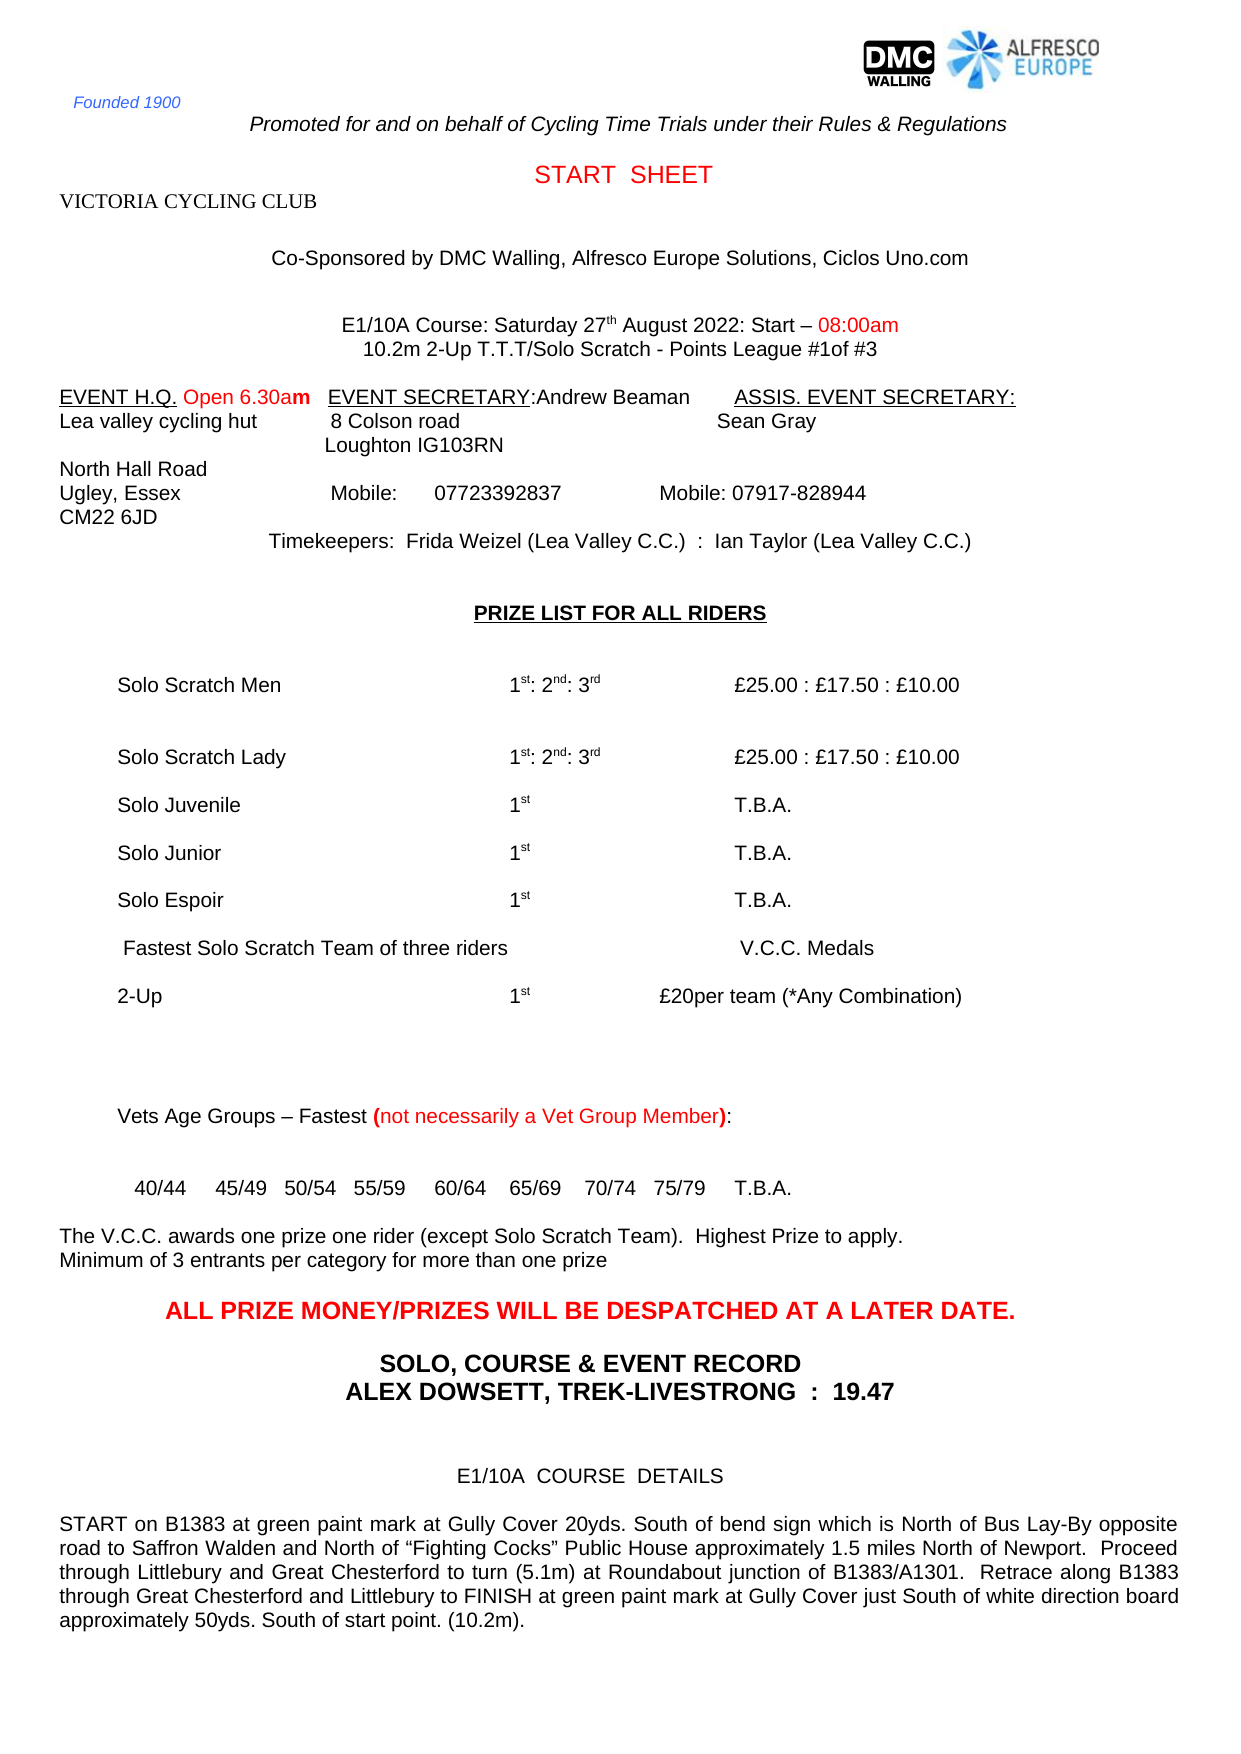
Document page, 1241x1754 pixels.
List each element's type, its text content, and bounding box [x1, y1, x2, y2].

text START SHEET [59, 160, 1181, 188]
text Solo Espoir 1st T.B.A. [59, 888, 1122, 912]
subtitle 10.2m 2-Up T.T.T/Solo Scratch - Points League #1of #3 [59, 337, 1181, 361]
text Promoted for and on behalf of Cycling Time Trials under their Rules & Regulations [59, 112, 1181, 136]
text Vets Age Groups – Fastest (not necessarily a Vet Group Member): [59, 1104, 1122, 1128]
text EVENT H.Q. Open 6.30am EVENT SECRETARY:Andrew Beaman ASSIS. EVENT SECRETARY: [59, 385, 1181, 409]
text Ugley, Essex Mobile: 07723392837 Mobile: 07917-828944 [59, 481, 1181, 505]
picture [856, 26, 1102, 93]
text Solo Scratch Lady 1st: 2nd: 3rd £25.00 : £17.50 : £10.00 [59, 744, 1122, 768]
text ALL PRIZE MONEY/PRIZES WILL BE DESPATCHED AT A LATER DATE. [59, 1296, 1122, 1324]
text Solo Scratch Men 1st: 2nd: 3rd £25.00 : £17.50 : £10.00 [59, 673, 1122, 697]
text CM22 6JD [59, 505, 1181, 529]
text Founded 1900 [59, 93, 1181, 112]
text E1/10A COURSE DETAILS [59, 1464, 1122, 1488]
text Solo Juvenile 1st T.B.A. [59, 792, 1122, 816]
text 40/44 45/49 50/54 55/59 60/64 65/69 70/74 75/79 T.B.A. [117, 1176, 1122, 1200]
text START on B1383 at green paint mark at Gully Cover 20yds. South of bend sign which is North of Bus Lay-By opposite road to Saffron Walden and North of “Fighting Cocks” Public House approximately 1.5 miles North of Newport. Proceed through Littlebury and Great Chesterford to turn (5.1m) at Roundabout junction of B1383/A1301. Retrace along B1383 through Great Chesterford and Littlebury to FINISH at green paint mark at Gully Cover just South of white direction board approximately 50yds. South of start point. (10.2m). [59, 1512, 1181, 1631]
text Fastest Solo Scratch Team of three riders V.C.C. Medals [59, 936, 1122, 960]
text Minimum of 3 entrants per category for more than one prize [59, 1248, 1122, 1272]
text SOLO, COURSE & EVENT RECORD [59, 1349, 1122, 1377]
text Loughton IG103RN [59, 433, 1181, 457]
text The V.C.C. awards one prize one rider (except Solo Scratch Team). Highest Prize to apply. [59, 1224, 1122, 1248]
subtitle E1/10A Course: Saturday 27th August 2022: Start – 08:00am [59, 313, 1181, 337]
text Lea valley cycling hut 8 Colson road Sean Gray [59, 409, 1181, 433]
text ALEX DOWSETT, TREK-LIVESTRONG : 19.47 [59, 1377, 1181, 1406]
text PRIZE LIST FOR ALL RIDERS [59, 601, 1181, 625]
text North Hall Road [59, 457, 1181, 481]
text 2-Up 1st £20per team (*Any Combination) [59, 984, 1122, 1008]
text VICTORIA CYCLING CLUB [59, 188, 1181, 213]
text Timekeepers: Frida Weizel (Lea Valley C.C.) : Ian Taylor (Lea Valley C.C.) [59, 529, 1181, 553]
text Solo Junior 1st T.B.A. [59, 840, 1122, 864]
text Co-Sponsored by DMC Walling, Alfresco Europe Solutions, Ciclos Uno.com [59, 246, 1181, 270]
